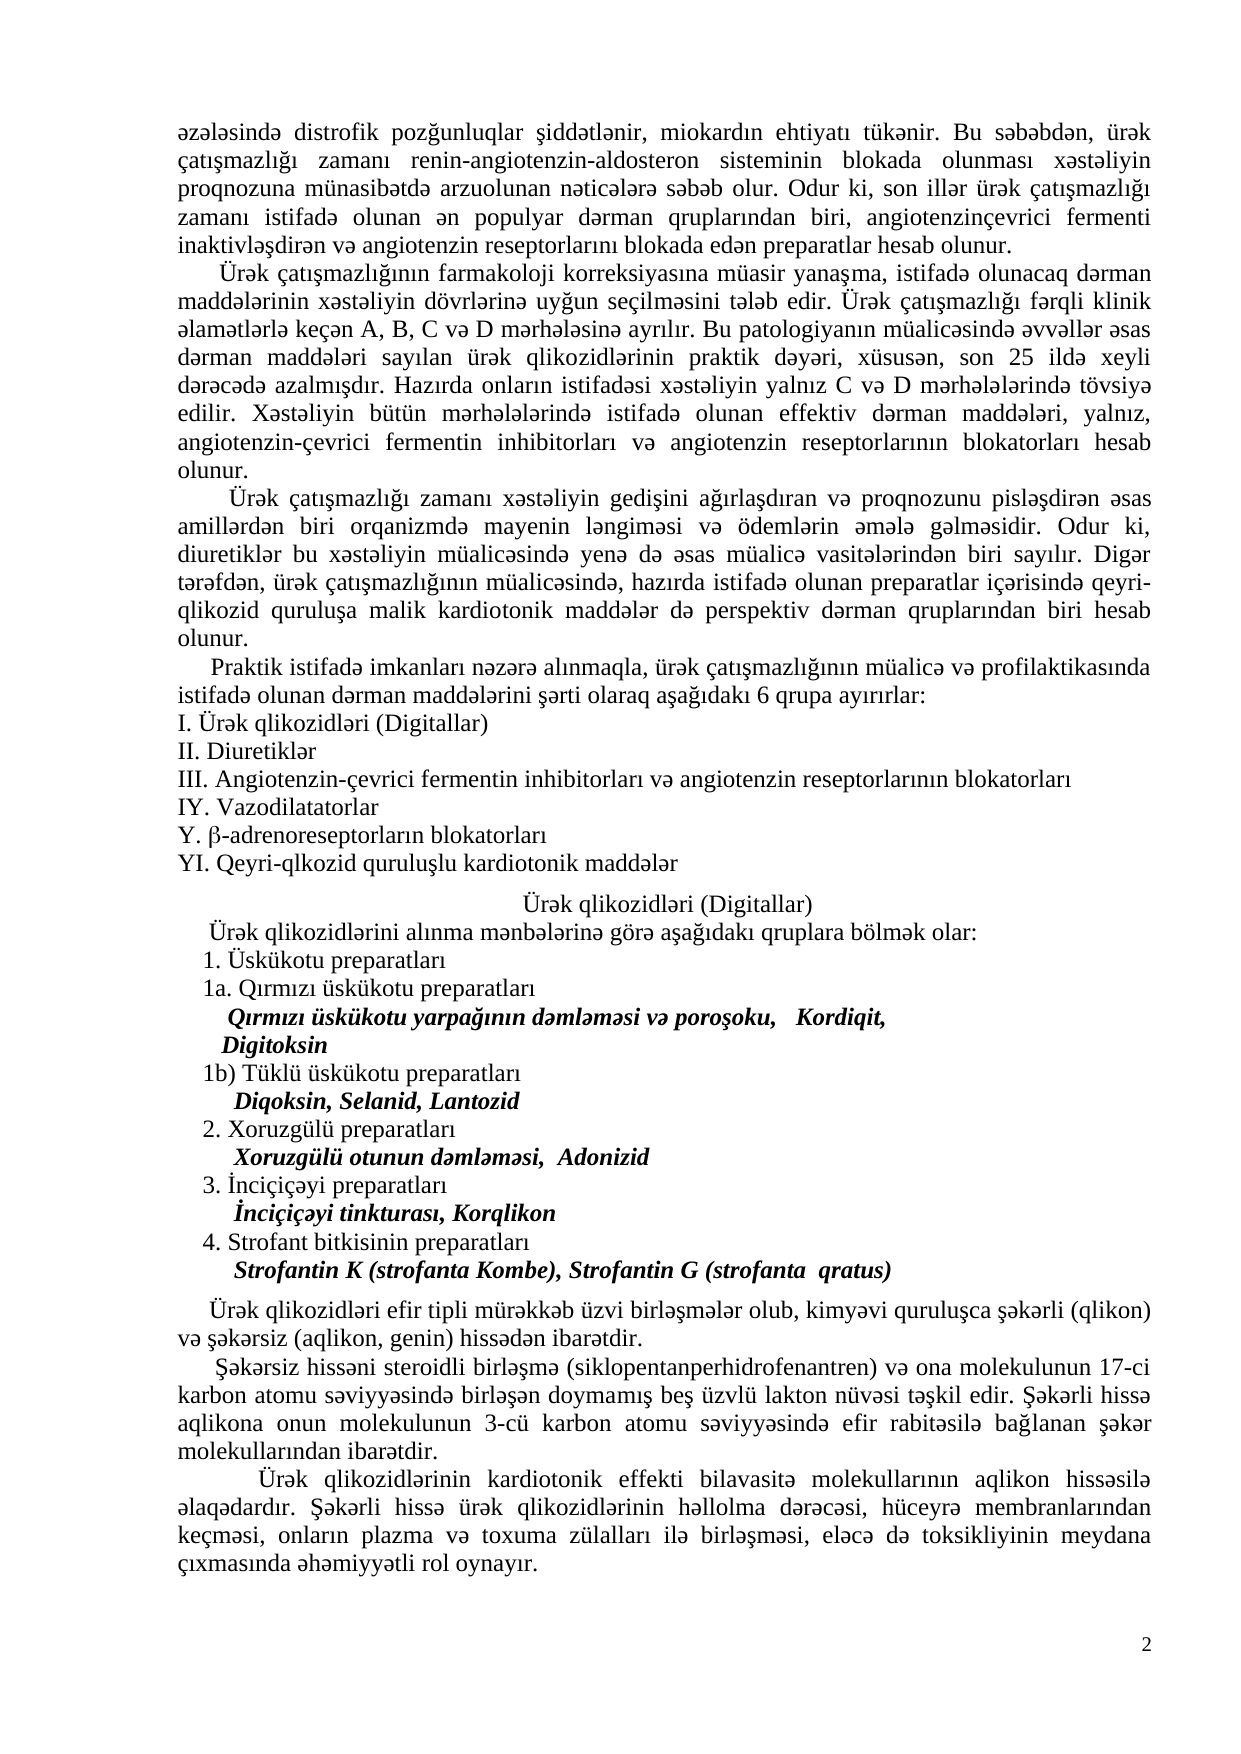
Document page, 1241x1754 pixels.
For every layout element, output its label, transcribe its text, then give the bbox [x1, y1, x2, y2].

text Ürək qlikozidləri (Digitallar) [177, 890, 1152, 918]
text Ürək çatışmazlığının farmakoloji korreksiyasına müasir yanaşma, istifadə olunacaq dərman maddələrinin xəstəliyin dövrlərinə uyğun seçilməsini tələb edir. Ürək çatışmazlığı fərqli klinik əlamətlərlə keçən A, B, C və D mərhələsinə ayrılır. Bu patologiyanın müalicəsində əvvəllər əsas dərman maddələri sayılan ürək qlikozidlərinin praktik dəyəri, xüsusən, son 25 ildə xeyli dərəcədə azalmışdır. Hazırda onların istifadəsi xəstəliyin yalnız C və D mərhələlərində tövsiyə edilir. Xəstəliyin bütün mərhələlərində istifadə olunan effektiv dərman maddələri, yalnız, angiotenzin-çevrici fermentin inhibitorları və angiotenzin reseptorlarının blokatorları hesab olunur. [177, 259, 1152, 484]
text I. Ürək qlikozidləri (Digitallar) [177, 709, 1152, 737]
text YI. Qeyri-qlkozid quruluşlu kardiotonik maddələr [177, 849, 1152, 877]
text IY. Vazodilatatorlar [177, 793, 1152, 821]
text 4. Strofant bitkisinin preparatları [177, 1227, 1152, 1256]
text 3. İnciçiçəyi preparatları [177, 1171, 1152, 1199]
text Ürək çatışmazlığı zamanı xəstəliyin gedişini ağırlaşdıran və proqnozunu pisləşdirən əsas amillərdən biri orqanizmdə mayenin ləngiməsi və ödemlərin əmələ gəlməsidir. Odur ki, diuretiklər bu xəstəliyin müalicəsində yenə də əsas müalicə vasitələrindən biri sayılır. Digər tərəfdən, ürək çatışmazlığının müalicəsində, hazırda istifadə olunan preparatlar içərisində qeyri-qlikozid quruluşa malik kardiotonik maddələr də perspektiv dərman qruplarından biri hesab olunur. [177, 484, 1152, 652]
text Şəkərsiz hissəni steroidli birləşmə (siklopentanperhidrofenantren) və ona molekulunun 17-ci karbon atomu səviyyəsində birləşən doymamış beş üzvlü lakton nüvəsi təşkil edir. Şəkərli hissə aqlikona onun molekulunun 3-cü karbon atomu səviyyəsində efir rabitəsilə bağlanan şəkər molekullarından ibarətdir. [177, 1352, 1152, 1465]
text 2. Xoruzgülü preparatları [177, 1115, 1152, 1143]
text Ürək qlikozidləri efir tipli mürəkkəb üzvi birləşmələr olub, kimyəvi quruluşca şəkərli (qlikon) və şəkərsiz (aqlikon, genin) hissədən ibarətdir. [177, 1296, 1152, 1352]
text Qırmızı üskükotu yarpağının dəmləməsi və poroşoku, Kordiqit, [177, 1002, 1152, 1031]
text 1b) Tüklü üskükotu preparatları [177, 1059, 1152, 1087]
text Ürək qlikozidlərini alınma mənbələrinə görə aşağıdakı qruplara bölmək olar: [177, 918, 1152, 946]
text 1. Üskükotu preparatları [177, 946, 1152, 974]
text III. Angiotenzin-çevrici fermentin inhibitorları və angiotenzin reseptorlarının blokatorları [177, 765, 1152, 793]
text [177, 118, 1152, 259]
text Strofantin K (strofanta Kombe), Strofantin G (strofanta qratus) [177, 1256, 1152, 1284]
text Diqoksin, Selanid, Lantozid [177, 1087, 1152, 1115]
text II. Diuretiklər [177, 737, 1152, 765]
text Praktik istifadə imkanları nəzərə alınmaqla, ürək çatışmazlığının müalicə və profilaktikasında istifadə olunan dərman maddələrini şərti olaraq aşağıdakı 6 qrupa ayırırlar: [177, 652, 1152, 709]
text Xoruzgülü otunun dəmləməsi, Adonizid [177, 1143, 1152, 1171]
text Y. -adrenoreseptorların blokatorları [177, 821, 1152, 849]
text İnciçiçəyi tinkturası, Korqlikon [177, 1199, 1152, 1227]
text Ürək qlikozidlərinin kardiotonik effekti bilavasitə molekullarının aqlikon hissəsilə əlaqədardır. Şəkərli hissə ürək qlikozidlərinin həllolma dərəcəsi, hüceyrə membranlarından keçməsi, onların plazma və toxuma zülalları ilə birləşməsi, eləcə də toksikliyinin meydana çıxmasında əhəmiyyətli rol oynayır. [177, 1465, 1152, 1577]
text Digitoksin [177, 1031, 1152, 1059]
text 1a. Qırmızı üskükotu preparatları [177, 974, 1152, 1002]
